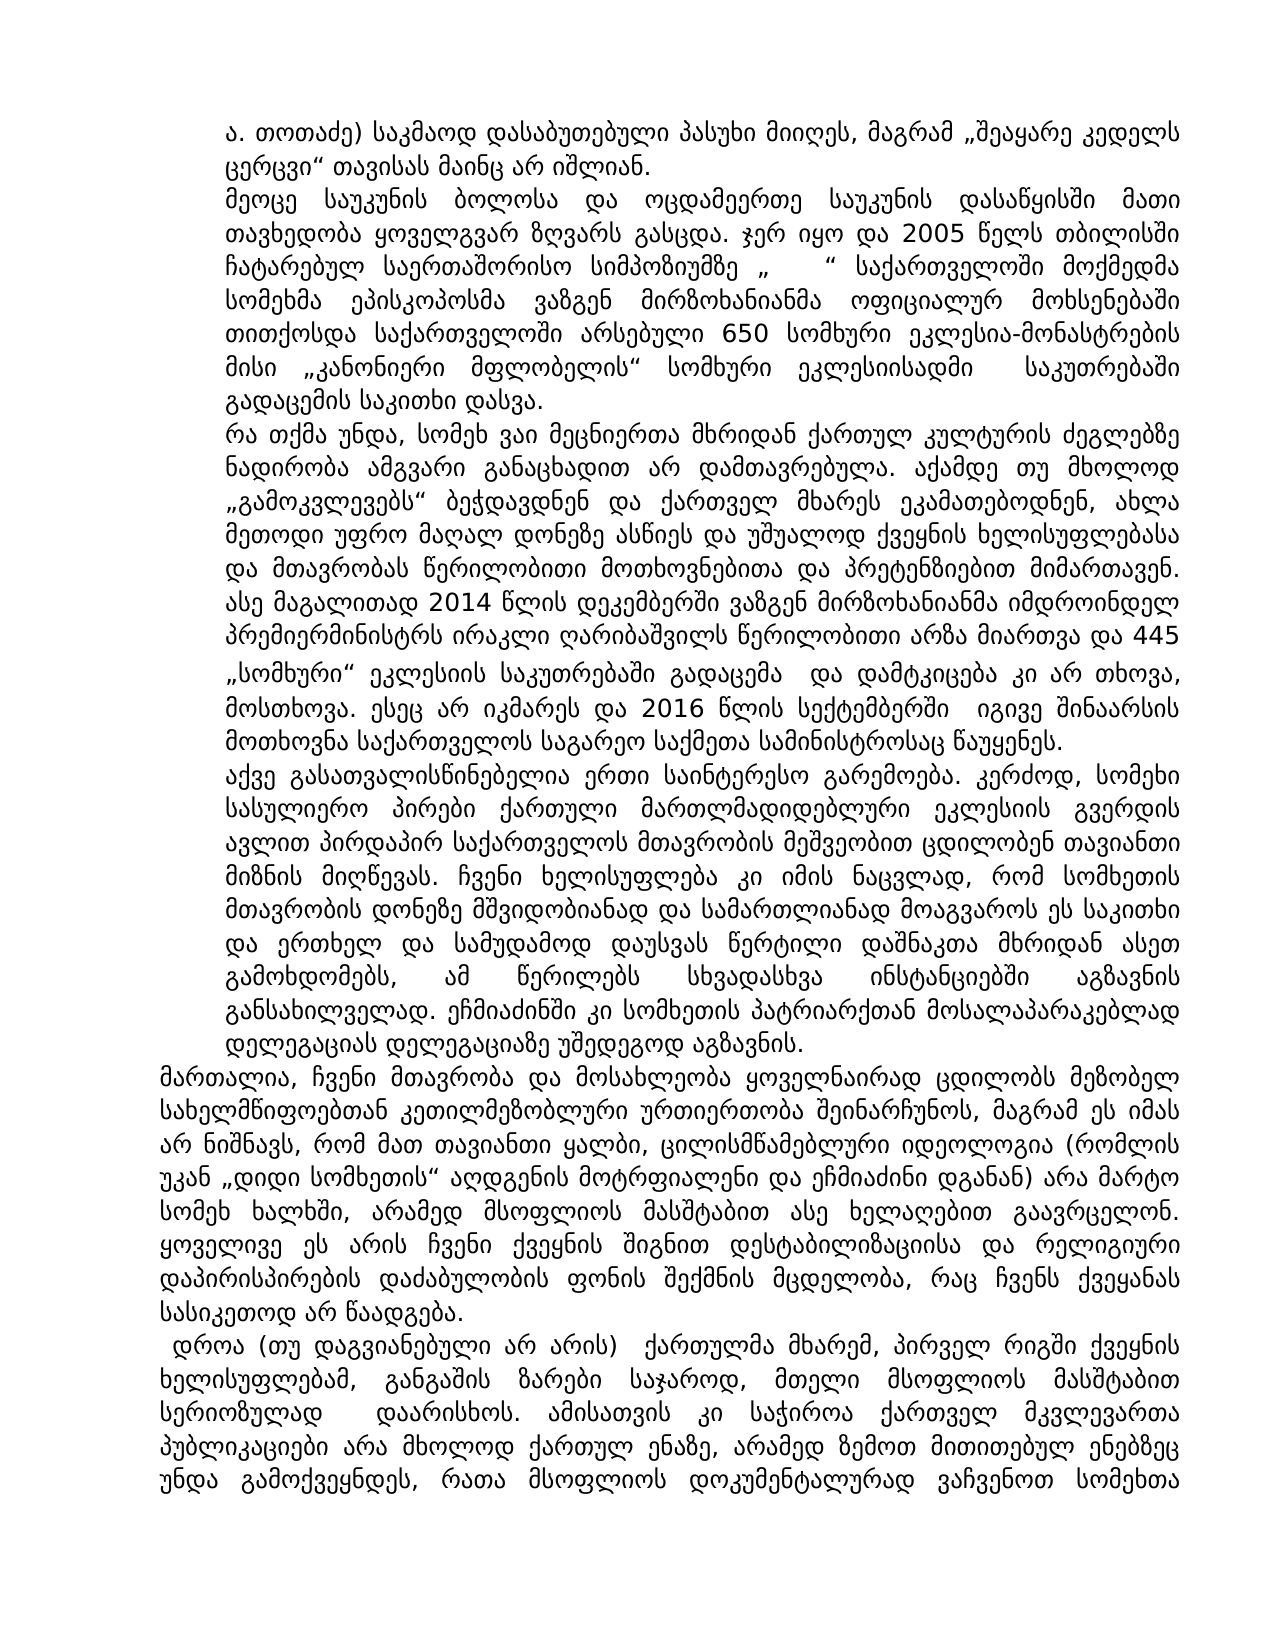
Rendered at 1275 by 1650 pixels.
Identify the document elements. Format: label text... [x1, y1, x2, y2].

text რა თქმა უნდა, სომეხ ვაი მეცნიერთა მხრიდან ქართულ კულტურის ძეგლებზე ნადირობა ამგვარი განაცხადით არ დამთავრებულა. აქამდე თუ მხოლოდ „გამოკვლევებს“ ბეჭდავდნენ და ქართველ მხარეს ეკამათებოდნენ, ახლა მეთოდი უფრო მაღალ დონეზე ასწიეს და უშუალოდ ქვეყნის ხელისუფლებასა და მთავრობას წერილობითი მოთხოვნებითა და პრეტენზიებით მიმართავენ. ასე მაგალითად 2014 წლის დეკემბერში ვაზგენ მირზოხანიანმა იმდროინდელ პრემიერმინისტრს ირაკლი ღარიბაშვილს წერილობითი არზა მიართვა და 445 „სომხური“ ეკლესიის საკუთრებაში გადაცემა და დამტკიცება კი არ თხოვა, მოსთხოვა. ესეც არ იკმარეს და 2016 წლის სექტემბერში იგივე შინაარსის მოთხოვნა საქართველოს საგარეო საქმეთა სამინისტროსაც წაუყენეს. [225, 420, 1181, 757]
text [225, 118, 1181, 181]
text აქვე გასათვალისწინებელია ერთი საინტერესო გარემოება. კერძოდ, სომეხი სასულიერო პირები ქართული მართლმადიდებლური ეკლესიის გვერდის ავლით პირდაპირ საქართველოს მთავრობის მეშვეობით ცდილობენ თავიანთი მიზნის მიღწევას. ჩვენი ხელისუფლება კი იმის ნაცვლად, რომ სომხეთის მთავრობის დონეზე მშვიდობიანად და სამართლიანად მოაგვაროს ეს საკითხი და ერთხელ და სამუდამოდ დაუსვას წერტილი დაშნაკთა მხრიდან ასეთ გამოხდომებს, ამ წერილებს სხვადასხვა ინსტანციებში აგზავნის განსახილველად. ეჩმიაძინში კი სომხეთის პატრიარქთან მოსალაპარაკებლად დელეგაციას დელეგაციაზე უშედეგოდ აგზავნის. [225, 761, 1181, 1058]
text მეოცე საუკუნის ბოლოსა და ოცდამეერთე საუკუნის დასაწყისში მათი თავხედობა ყოველგვარ ზღვარს გასცდა. ჯერ იყო და 2005 წელს თბილისში ჩატარებულ საერთაშორისო სიმპოზიუმზე „ “ საქართველოში მოქმედმა სომეხმა ეპისკოპოსმა ვაზგენ მირზოხანიანმა ოფიციალურ მოხსენებაში თითქოსდა საქართველოში არსებული 650 სომხური ეკლესია-მონასტრების მისი „კანონიერი მფლობელის“ სომხური ეკლესიისადმი საკუთრებაში გადაცემის საკითხი დასვა. [225, 185, 1181, 416]
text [159, 1331, 1181, 1494]
text მართალია, ჩვენი მთავრობა და მოსახლეობა ყოველნაირად ცდილობს მეზობელ სახელმწიფოებთან კეთილმეზობლური ურთიერთობა შეინარჩუნოს, მაგრამ ეს იმას არ ნიშნავს, რომ მათ თავიანთი ყალბი, ცილისმწამებლური იდეოლოგია (რომლის უკან „დიდი სომხეთის“ აღდგენის მოტრფიალენი და ეჩმიაძინი დგანან) არა მარტო სომეხ ხალხში, არამედ მსოფლიოს მასშტაბით ასე ხელაღებით გაავრცელონ. ყოველივე ეს არის ჩვენი ქვეყნის შიგნით დესტაბილიზაციისა და რელიგიური დაპირისპირების დაძაბულობის ფონის შექმნის მცდელობა, რაც ჩვენს ქვეყანას სასიკეთოდ არ წაადგება. [159, 1063, 1181, 1327]
